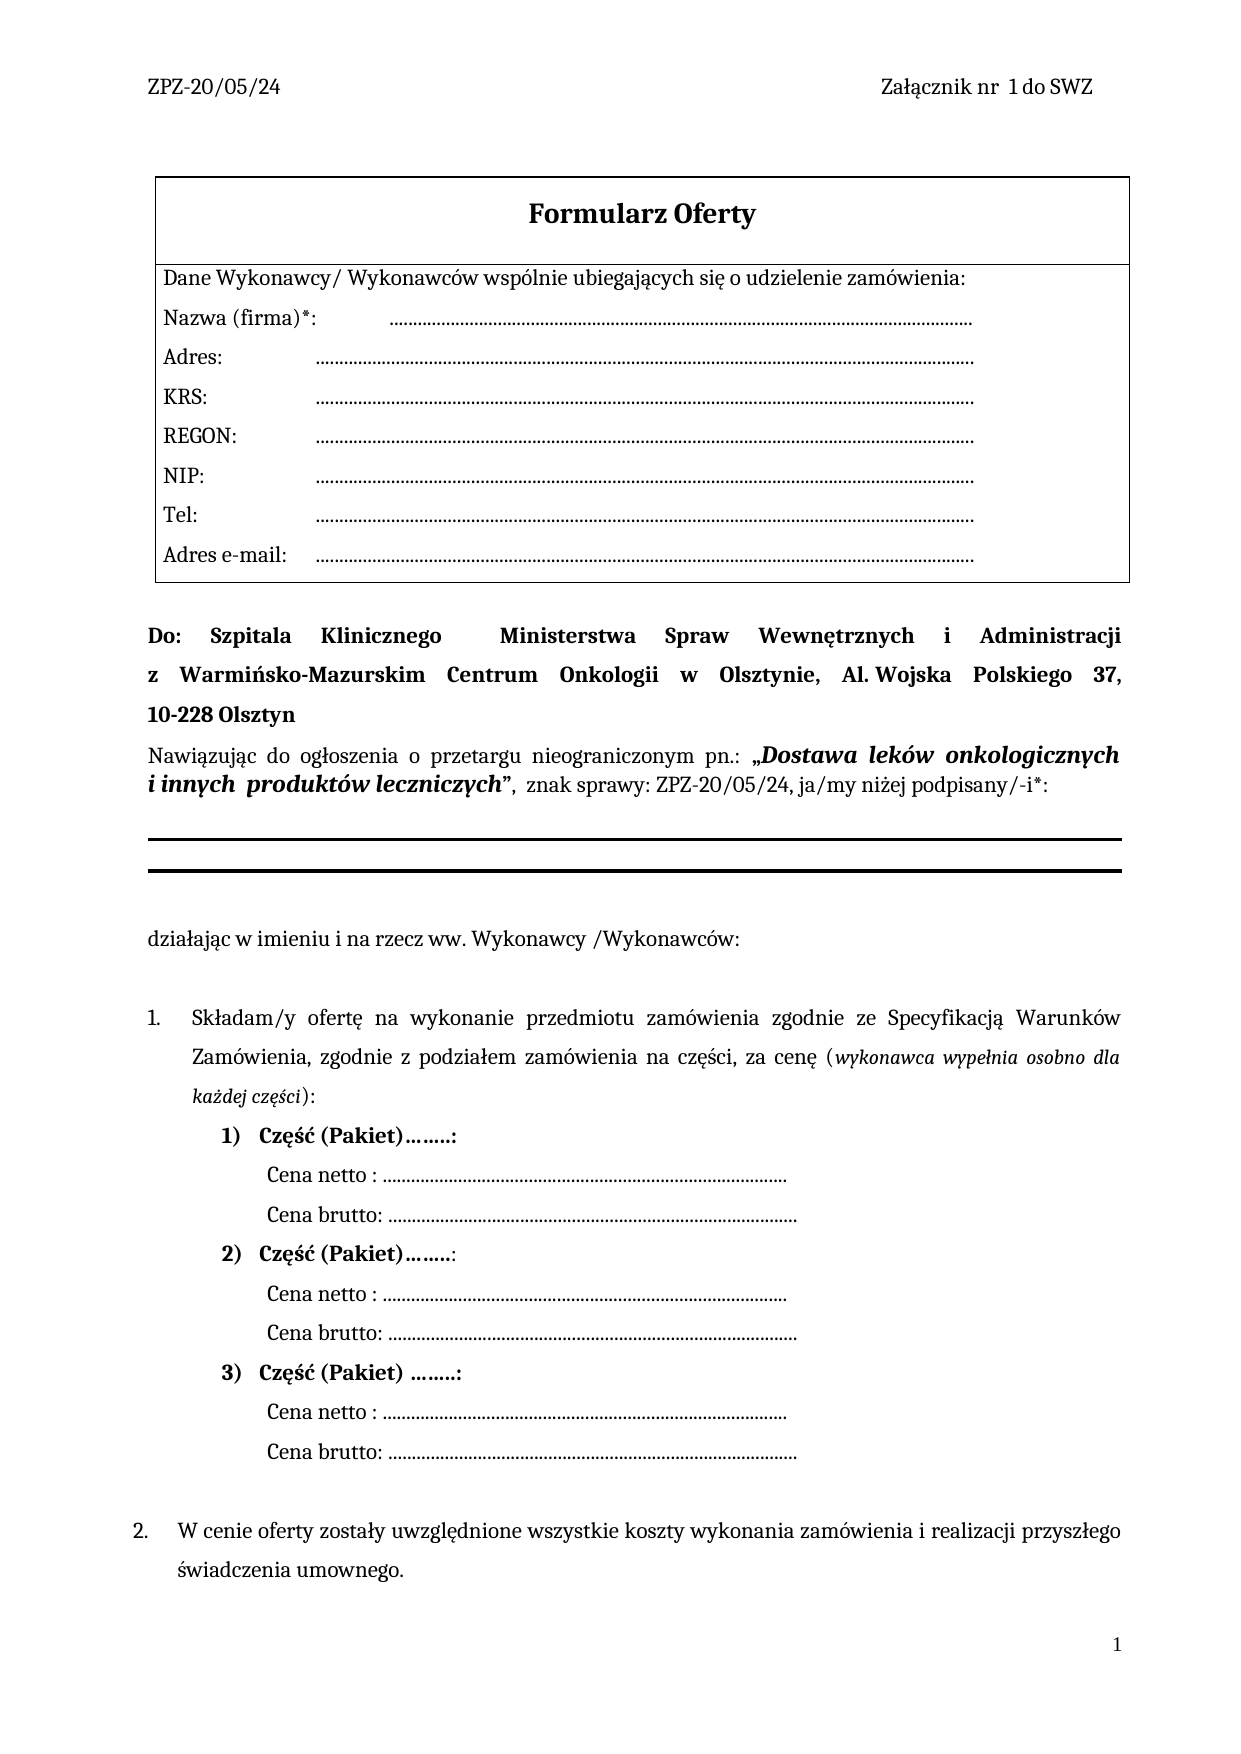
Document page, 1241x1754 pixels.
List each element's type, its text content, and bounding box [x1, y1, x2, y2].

text Cena netto : ...................................................................................... [267, 1281, 1122, 1307]
list Cena brutto: ....................................................................................... [267, 1320, 1122, 1346]
text Do: Szpitala Klinicznego Ministerstwa Spraw Wewnętrznych i Administracji z Warmińsko-Mazurskim Centrum Onkologii w Olsztynie, Al. Wojska Polskiego 37, 10-228 Olsztyn [148, 623, 1122, 728]
list Część (Pakiet)……..: [222, 1241, 1122, 1267]
list Cena brutto: ....................................................................................... [267, 1438, 1122, 1465]
table_cell Dane Wykonawcy/ Wykonawców wspólnie ubiegających się o udzielenie zamówienia: Nazwa (firma)*: ............................................................................................................................ Adres: ............................................................................................................................................ KRS: ............................................................................................................................................ REGON: ............................................................................................................................................ NIP: ............................................................................................................................................ Tel: ............................................................................................................................................ Adres e-mail: ............................................................................................................................................ [156, 265, 1129, 582]
list Cena brutto: ....................................................................................... [267, 1202, 1122, 1228]
text Cena netto : ...................................................................................... [267, 1162, 1122, 1188]
text Cena netto : ...................................................................................... [267, 1399, 1122, 1425]
list Część (Pakiet)……..: [222, 1123, 1122, 1149]
text działając w imieniu i na rzecz ww. Wykonawcy /Wykonawców: [148, 925, 1122, 952]
list Część (Pakiet) ……..: [222, 1359, 1122, 1386]
list W cenie oferty zostały uwzględnione wszystkie koszty wykonania zamówienia i realizacji przyszłego świadczenia umownego. [133, 1517, 1122, 1583]
list Składam/y ofertę na wykonanie przedmiotu zamówienia zgodnie ze Specyfikacją Warunków Zamówienia, zgodnie z podziałem zamówienia na części, za cenę (wykonawca wypełnia osobno dla każdej części): [148, 1004, 1122, 1109]
table_header Formularz Oferty [156, 178, 1129, 264]
text Nawiązując do ogłoszenia o przetargu nieograniczonym pn.: „Dostawa leków onkologicznych i innych produktów leczniczych”, znak sprawy: ZPZ-20/05/24, ja/my niżej podpisany/-i*: [148, 741, 1122, 798]
